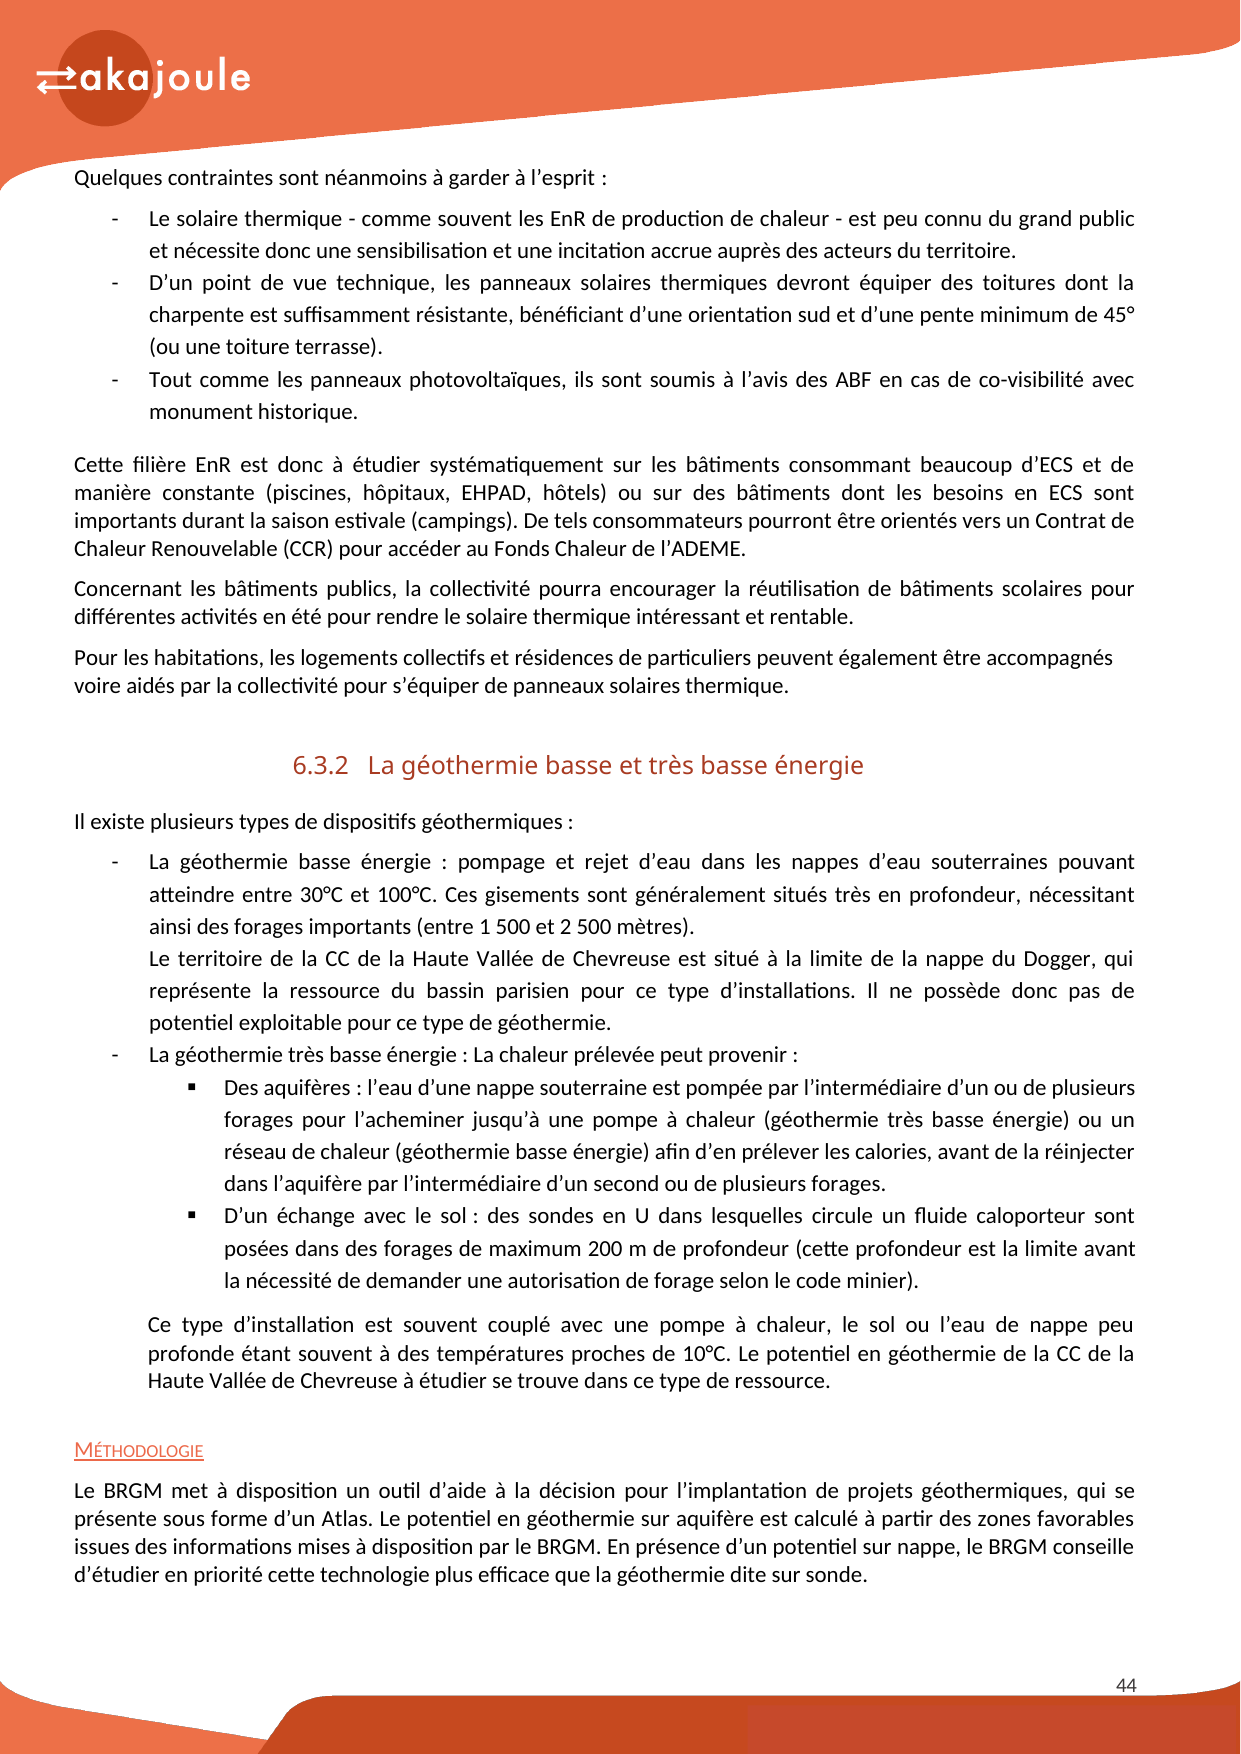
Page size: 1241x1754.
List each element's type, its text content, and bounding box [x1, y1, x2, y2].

text Quelques contraintes sont néanmoins à garder à l’esprit : [74, 163, 1137, 191]
list La géothermie très basse énergie : La chaleur prélevée peut provenir : [111, 1041, 1137, 1069]
text Il existe plusieurs types de dispositifs géothermiques : [74, 807, 1137, 835]
text Méthodologie [74, 1407, 1137, 1463]
list Le territoire de la CC de la Haute Vallée de Chevreuse est situé à la limite de la nappe du Dogger, qui représente la ressource du bassin parisien pour ce type d’installations. Il ne possède donc pas de potentiel exploitable pour ce type de géothermie. [149, 944, 1137, 1036]
picture [0, 1674, 1241, 1754]
list Le solaire thermique - comme souvent les EnR de production de chaleur - est peu connu du grand public et nécessite donc une sensibilisation et une incitation accrue auprès des acteurs du territoire. [111, 204, 1137, 264]
text Le BRGM met à disposition un outil d’aide à la décision pour l’implantation de projets géothermiques, qui se présente sous forme d’un Atlas. Le potentiel en géothermie sur aquifère est calculé à partir des zones favorables issues des informations mises à disposition par le BRGM. En présence d’un potentiel sur nappe, le BRGM conseille d’étudier en priorité cette technologie plus efficace que la géothermie dite sur sonde. [74, 1476, 1137, 1588]
list Tout comme les panneaux photovoltaïques, ils sont soumis à l’avis des ABF en cas de co-visibilité avec monument historique. [111, 365, 1137, 425]
list Des aquifères : l’eau d’une nappe souterraine est pompée par l’intermédiaire d’un ou de plusieurs forages pour l’acheminer jusqu’à une pompe à chaleur (géothermie très basse énergie) ou un réseau de chaleur (géothermie basse énergie) afin d’en prélever les calories, avant de la réinjecter dans l’aquifère par l’intermédiaire d’un second ou de plusieurs forages. [186, 1073, 1137, 1197]
text Ce type d’installation est souvent couplé avec une pompe à chaleur, le sol ou l’eau de nappe peu profonde étant souvent à des températures proches de 10°C. Le potentiel en géothermie de la CC de la Haute Vallée de Chevreuse à étudier se trouve dans ce type de ressource. [148, 1311, 1137, 1395]
text Pour les habitations, les logements collectifs et résidences de particuliers peuvent également être accompagnés voire aidés par la collectivité pour s’équiper de panneaux solaires thermique. [74, 643, 1137, 727]
picture [0, 0, 1241, 191]
list D’un échange avec le sol : des sondes en U dans lesquelles circule un fluide caloporteur sont posées dans des forages de maximum 200 m de profondeur (cette profondeur est la limite avant la nécessité de demander une autorisation de forage selon le code minier). [186, 1202, 1137, 1294]
text Concernant les bâtiments publics, la collectivité pourra encourager la réutilisation de bâtiments scolaires pour différentes activités en été pour rendre le solaire thermique intéressant et rentable. [74, 574, 1137, 631]
text Cette filière EnR est donc à étudier systématiquement sur les bâtiments consommant beaucoup d’ECS et de manière constante (piscines, hôpitaux, EHPAD, hôtels) ou sur des bâtiments dont les besoins en ECS sont importants durant la saison estivale (campings). De tels consommateurs pourront être orientés vers un Contrat de Chaleur Renouvelable (CCR) pour accéder au Fonds Chaleur de l’ADEME. [74, 450, 1137, 562]
list D’un point de vue technique, les panneaux solaires thermiques devront équiper des toitures dont la charpente est suffisamment résistante, bénéficiant d’une orientation sud et d’une pente minimum de 45° (ou une toiture terrasse). [111, 268, 1137, 361]
list La géothermie basse énergie : pompage et rejet d’eau dans les nappes d’eau souterraines pouvant atteindre entre 30°C et 100°C. Ces gisements sont généralement situés très en profondeur, nécessitant ainsi des forages importants (entre 1 500 et 2 500 mètres). [111, 847, 1137, 940]
subtitle La géothermie basse et très basse énergie [292, 748, 1137, 782]
